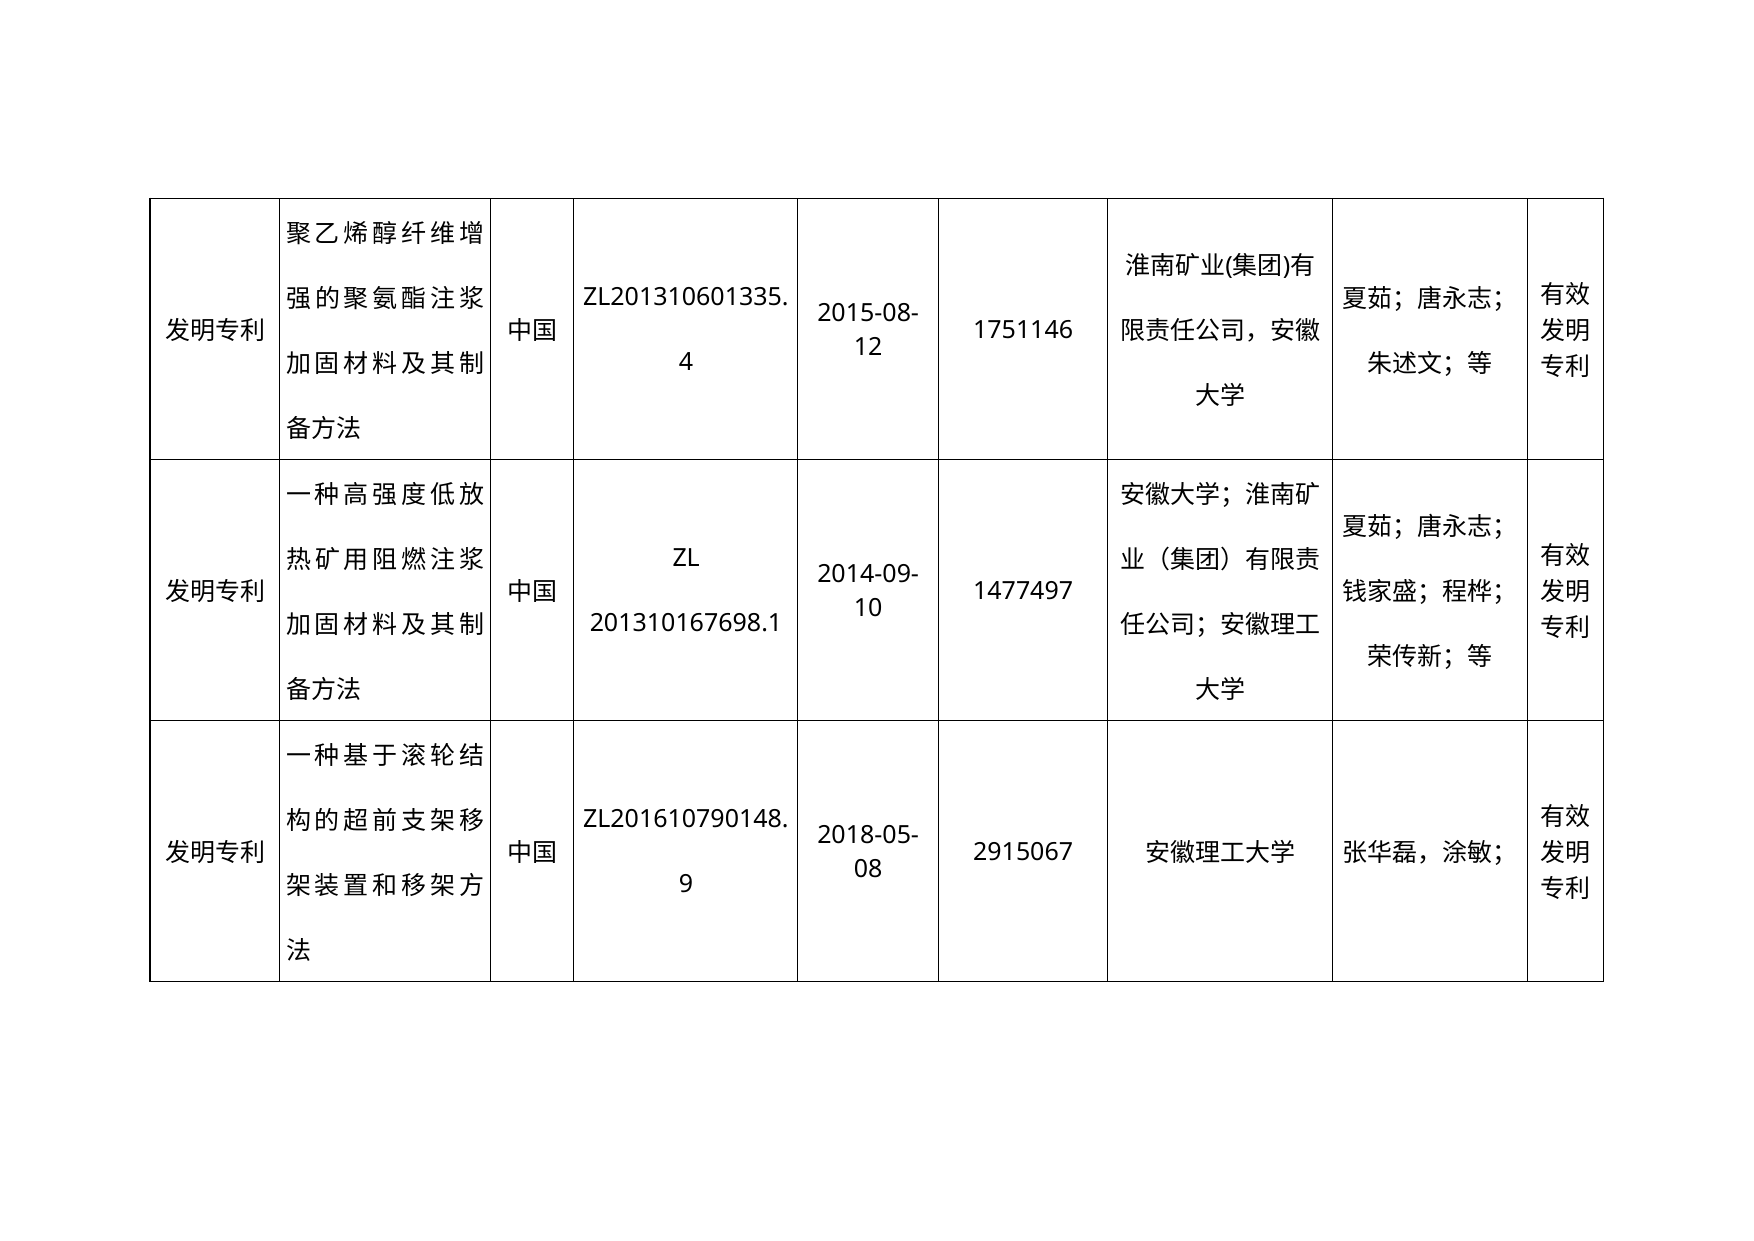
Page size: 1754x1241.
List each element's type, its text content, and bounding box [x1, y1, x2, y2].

table_cell 有效发明专利 [1528, 721, 1603, 981]
table_cell 2014-09-10 [798, 460, 938, 720]
table_cell 淮南矿业(集团)有限责任公司，安徽大学 [1108, 199, 1332, 459]
table_cell 中国 [491, 460, 573, 720]
table_cell 夏茹；唐永志；朱述文；等 [1333, 199, 1527, 459]
table_cell 有效发明专利 [1528, 460, 1603, 720]
table_cell 聚乙烯醇纤维增强的聚氨酯注浆加固材料及其制备方法 [280, 199, 490, 459]
table_cell 张华磊，涂敏； [1333, 721, 1527, 981]
table_cell 一种基于滚轮结构的超前支架移架装置和移架方法 [280, 721, 490, 981]
table_cell 2015-08-12 [798, 199, 938, 459]
table_cell 发明专利 [151, 199, 279, 459]
table_cell 夏茹；唐永志；钱家盛；程桦；荣传新；等 [1333, 460, 1527, 720]
table_cell 安徽理工大学 [1108, 721, 1332, 981]
table_cell 2915067 [939, 721, 1107, 981]
table_cell 1477497 [939, 460, 1107, 720]
table_cell 一种高强度低放热矿用阻燃注浆加固材料及其制备方法 [280, 460, 490, 720]
table_cell 1751146 [939, 199, 1107, 459]
table_cell 有效发明专利 [1528, 199, 1603, 459]
table_cell 发明专利 [151, 460, 279, 720]
table_cell 发明专利 [151, 721, 279, 981]
table_cell 中国 [491, 199, 573, 459]
table_cell ZL201310601335.4 [574, 199, 797, 459]
table_cell 中国 [491, 721, 573, 981]
table_cell ZL201610790148.9 [574, 721, 797, 981]
table_cell ZL 201310167698.1 [574, 460, 797, 720]
table_cell 安徽大学；淮南矿业（集团）有限责任公司；安徽理工大学 [1108, 460, 1332, 720]
table_cell 2018-05-08 [798, 721, 938, 981]
